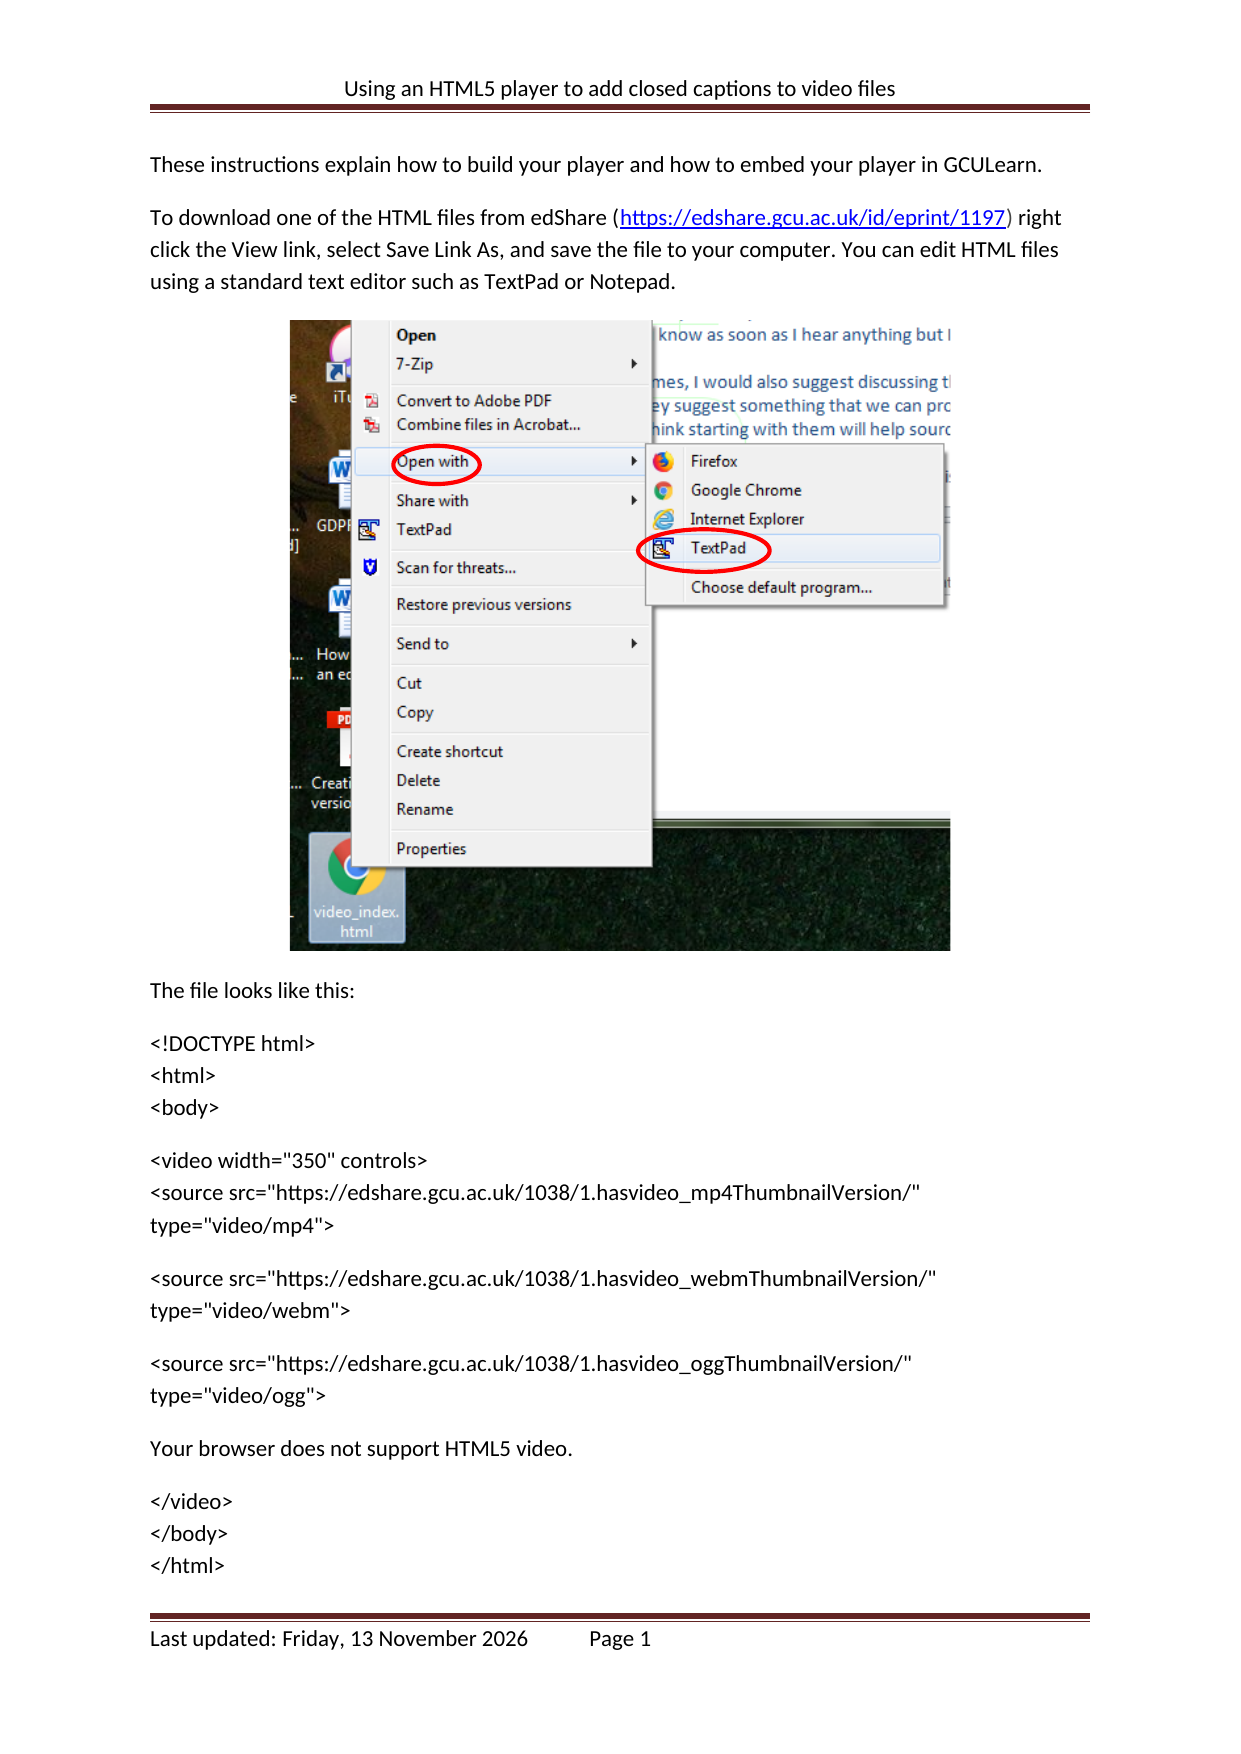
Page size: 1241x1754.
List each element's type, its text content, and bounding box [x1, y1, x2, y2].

text These instructions explain how to build your player and how to embed your player in GCULearn. [150, 150, 1090, 178]
text Your browser does not support HTML5 video. [150, 1434, 1090, 1462]
text <video width="350" controls> <source src="https://edshare.gcu.ac.uk/1038/1.hasvideo_mp4ThumbnailVersion/" type="video/mp4"> [150, 1146, 1090, 1239]
text <source src="https://edshare.gcu.ac.uk/1038/1.hasvideo_oggThumbnailVersion/" type="video/ogg"> [150, 1349, 1090, 1409]
text The file looks like this: [150, 976, 1090, 1004]
text <!DOCTYPE html> <html> <body> [150, 1029, 1090, 1121]
text </video> </body> </html> [150, 1487, 1090, 1579]
text To download one of the HTML files from edShare (https://edshare.gcu.ac.uk/id/eprint/1197) right click the View link, select Save Link As, and save the file to your computer. You can edit HTML files using a standard text editor such as TextPad or Notepad. [150, 203, 1090, 295]
text <source src="https://edshare.gcu.ac.uk/1038/1.hasvideo_webmThumbnailVersion/" type="video/webm"> [150, 1264, 1090, 1324]
picture [289, 320, 951, 951]
